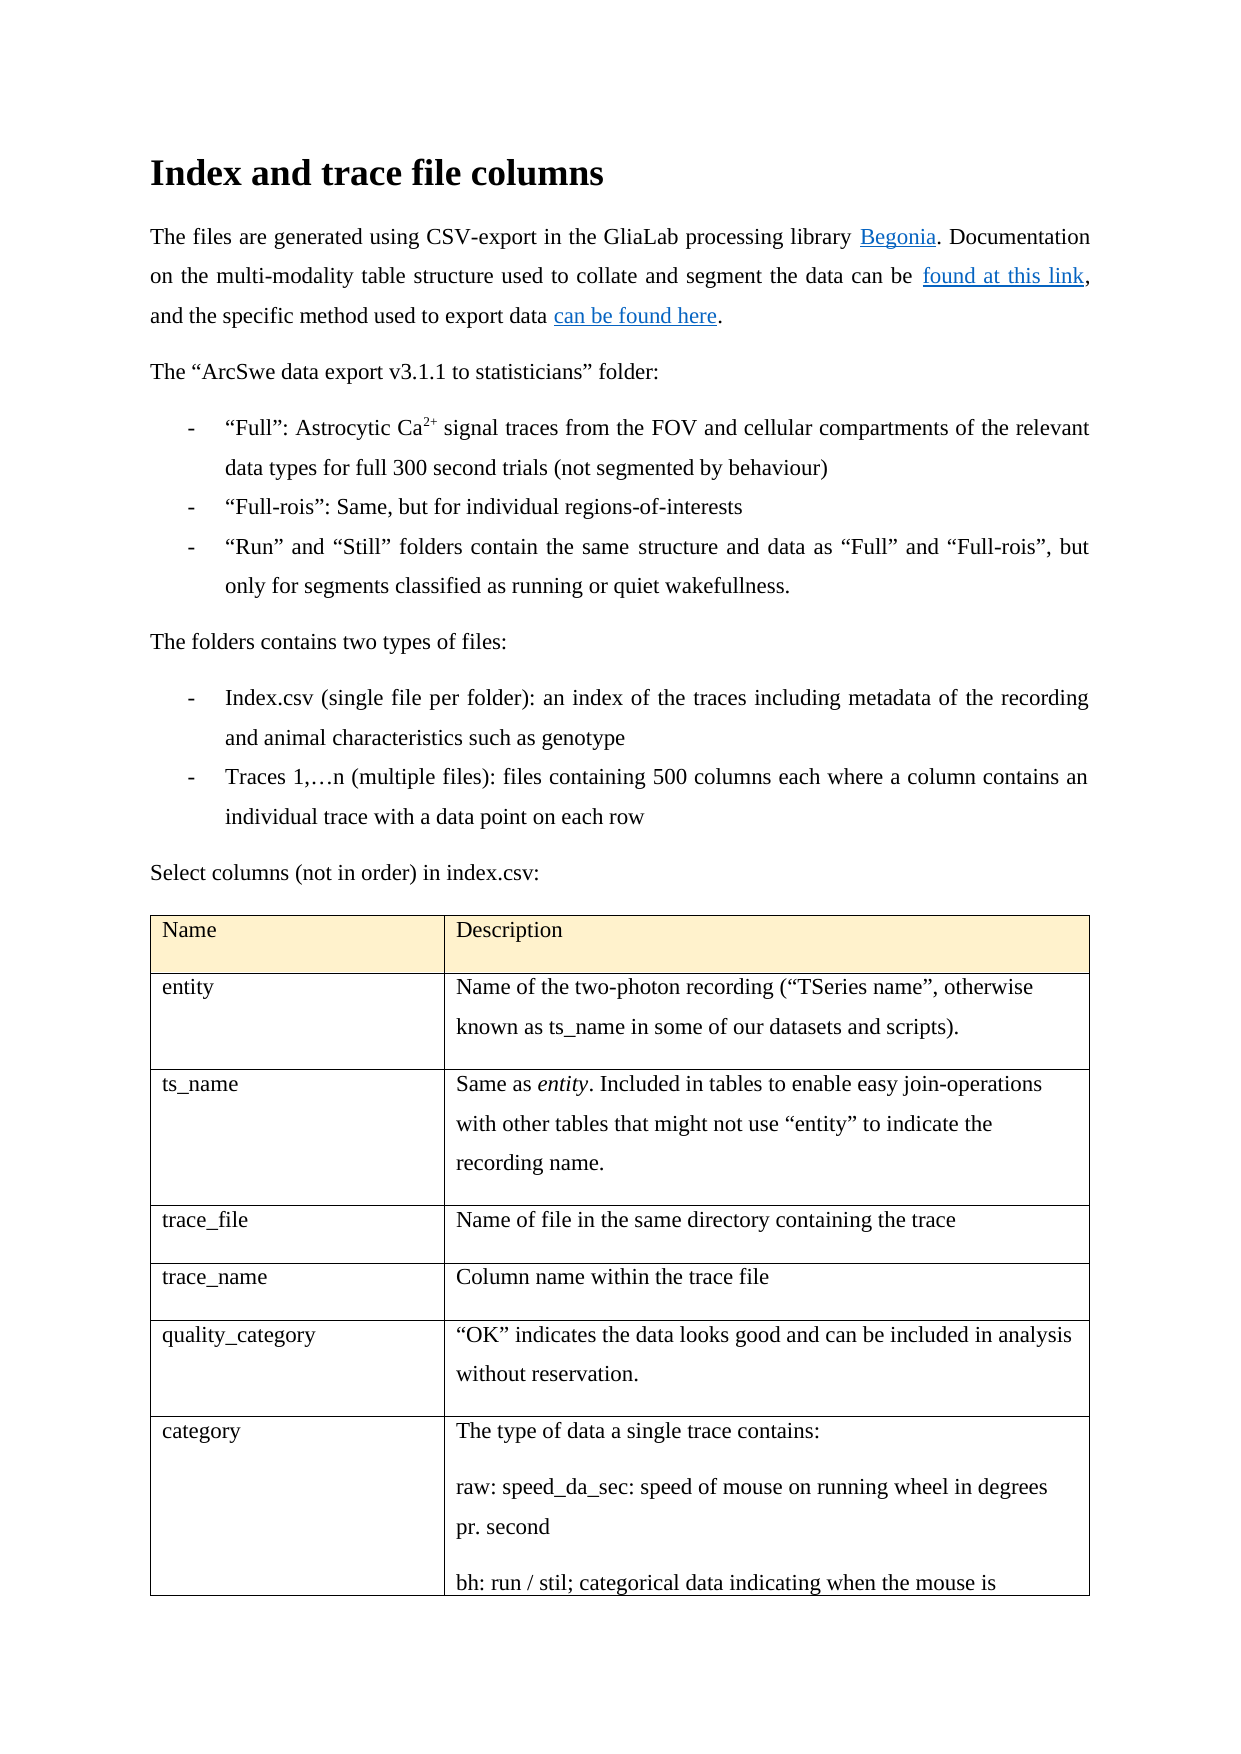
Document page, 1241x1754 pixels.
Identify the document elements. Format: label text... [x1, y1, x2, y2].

text Select columns (not in order) in index.csv: [150, 859, 1090, 885]
table_cell ts_name [151, 1070, 444, 1205]
table_header Name [151, 916, 444, 972]
text The “ArcSwe data export v3.1.1 to statisticians” folder: [150, 358, 1090, 384]
table_cell entity [151, 974, 444, 1069]
list “Full”: Astrocytic Ca2+ signal traces from the FOV and cellular compartments of the relevant data types for full 300 second trials (not segmented by behaviour) [187, 414, 1090, 480]
subtitle Index and trace file columns [150, 150, 1090, 193]
list Index.csv (single file per folder): an index of the traces including metadata of the recording and animal characteristics such as genotype [187, 684, 1090, 750]
table_cell “OK” indicates the data looks good and can be included in analysis without reservation. [445, 1321, 1089, 1416]
table_cell Column name within the trace file [445, 1264, 1089, 1319]
list Traces 1,…n (multiple files): files containing 500 columns each where a column contains an individual trace with a data point on each row [187, 763, 1090, 829]
text The files are generated using CSV-export in the GliaLab processing library Begonia. Documentation on the multi-modality table structure used to collate and segment the data can be found at this link, and the specific method used to export data can be found here. [150, 223, 1090, 328]
table_cell category [151, 1417, 444, 1595]
table_cell trace_file [151, 1206, 444, 1262]
table_cell quality_category [151, 1321, 444, 1416]
table_cell Name of file in the same directory containing the trace [445, 1206, 1089, 1262]
text The folders contains two types of files: [150, 628, 1090, 655]
table_cell trace_name [151, 1264, 444, 1319]
table_header Description [445, 916, 1089, 972]
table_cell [445, 1417, 1089, 1595]
table_cell Name of the two-photon recording (“TSeries name”, otherwise known as ts_name in some of our datasets and scripts). [445, 974, 1089, 1069]
list “Full-rois”: Same, but for individual regions-of-interests [187, 493, 1090, 519]
table_cell Same as entity. Included in tables to enable easy join-operations with other tables that might not use “entity” to indicate the recording name. [445, 1070, 1089, 1205]
list “Run” and “Still” folders contain the same structure and data as “Full” and “Full-rois”, but only for segments classified as running or quiet wakefullness. [187, 533, 1090, 598]
